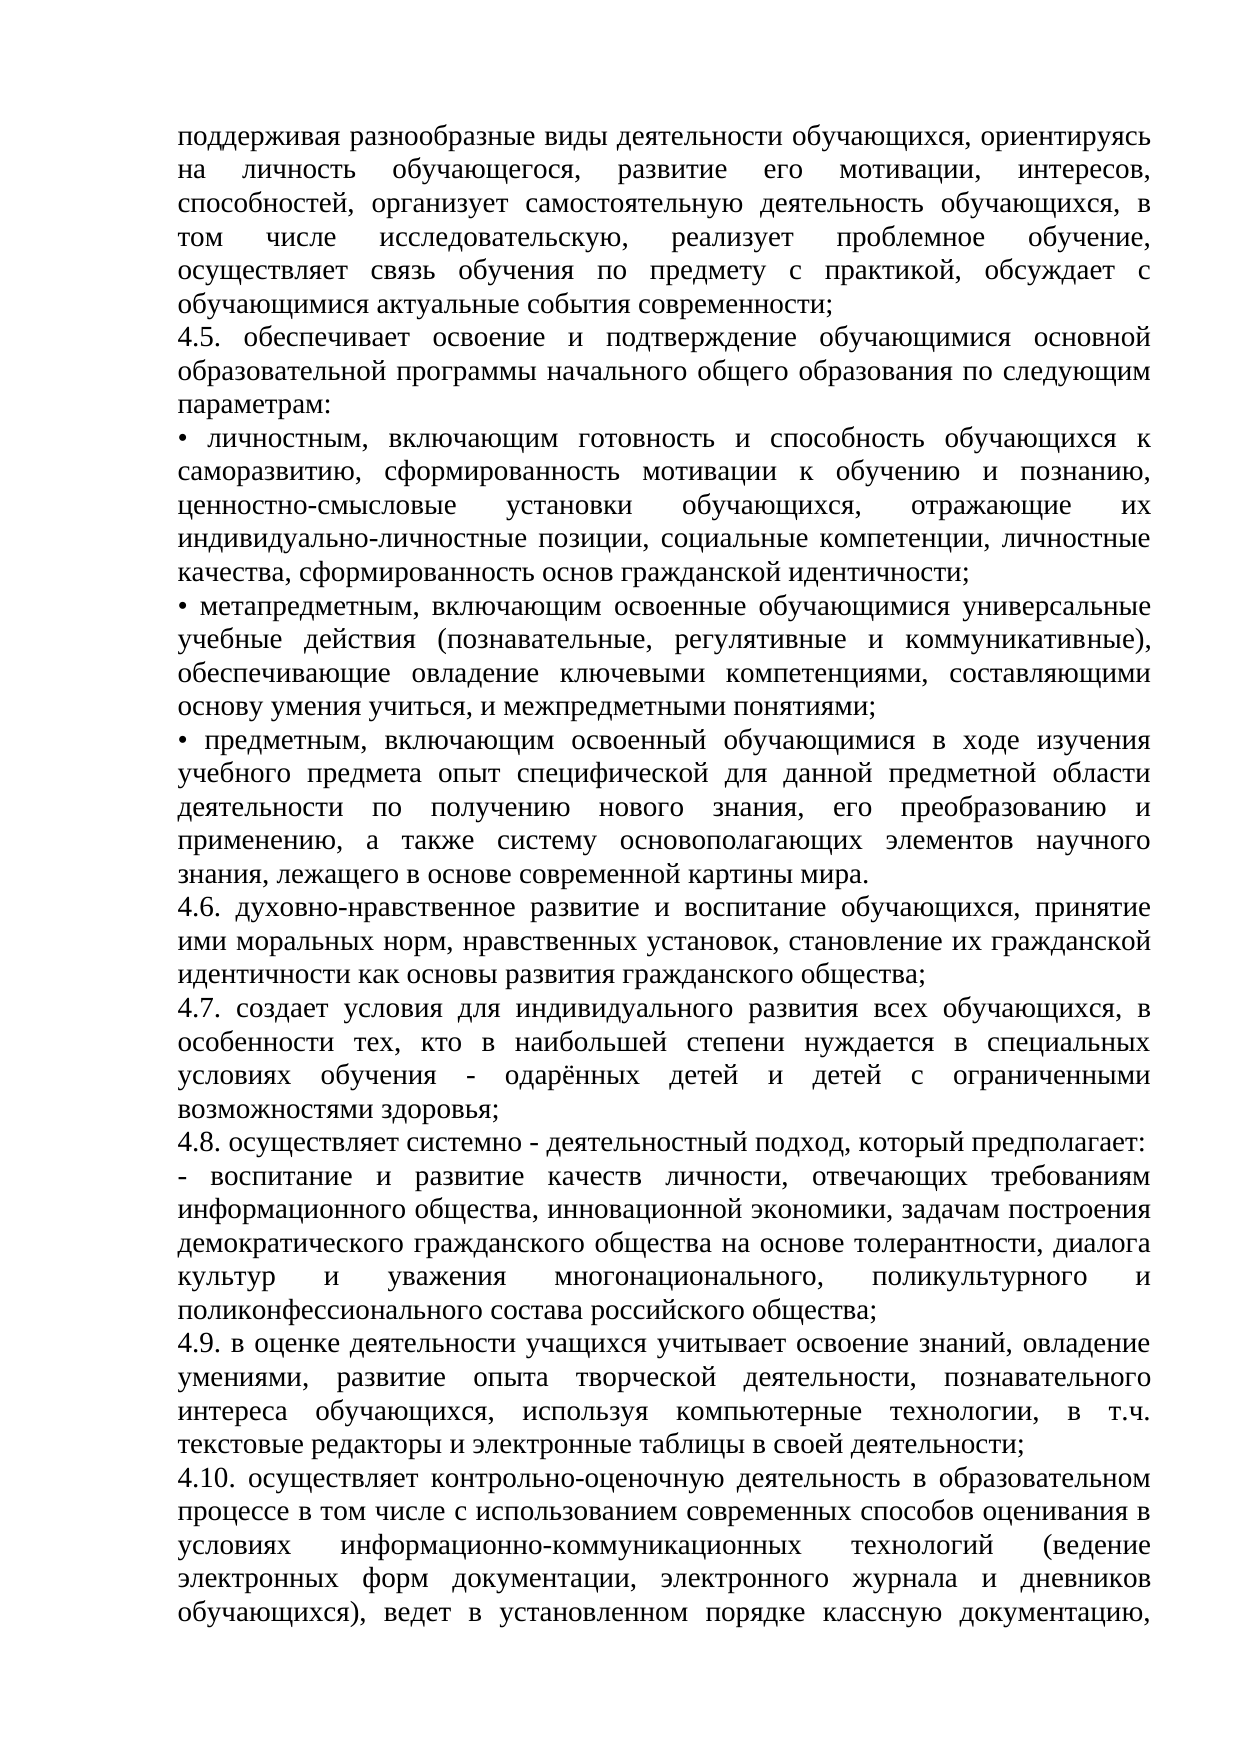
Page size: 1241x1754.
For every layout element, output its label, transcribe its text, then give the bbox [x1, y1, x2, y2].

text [177, 1460, 1152, 1627]
text • предметным, включающим освоенный обучающимися в ходе изучения учебного предмета опыт специфической для данной предметной области деятельности по получению нового знания, его преобразованию и применению, а также систему основополагающих элементов научного знания, лежащего в основе современной картины мира. [177, 722, 1152, 889]
text 4.7. создает условия для индивидуального развития всех обучающихся, в особенности тех, кто в наибольшей степени нуждается в специальных условиях обучения - одарённых детей и детей с ограниченными возможностями здоровья; [177, 990, 1152, 1124]
text 4.9. в оценке деятельности учащихся учитывает освоение знаний, овладение умениями, развитие опыта творческой деятельности, познавательного интереса обучающихся, используя компьютерные технологии, в т.ч. текстовые редакторы и электронные таблицы в своей деятельности; [177, 1326, 1152, 1460]
text - воспитание и развитие качеств личности, отвечающих требованиям информационного общества, инновационной экономики, задачам построения демократического гражданского общества на основе толерантности, диалога культур и уважения многонационального, поликультурного и поликонфессионального состава российского общества; [177, 1158, 1152, 1326]
text 4.8. осуществляет системно - деятельностный подход, который предполагает: [177, 1124, 1152, 1158]
text 4.6. духовно-нравственное развитие и воспитание обучающихся, принятие ими моральных норм, нравственных установок, становление их гражданской идентичности как основы развития гражданского общества; [177, 889, 1152, 990]
text • метапредметным, включающим освоенные обучающимися универсальные учебные действия (познавательные, регулятивные и коммуникативные), обеспечивающие овладение ключевыми компетенциями, составляющими основу умения учиться, и межпредметными понятиями; [177, 588, 1152, 722]
text • личностным, включающим готовность и способность обучающихся к саморазвитию, сформированность мотивации к обучению и познанию, ценностно-смысловые установки обучающихся, отражающие их индивидуально-личностные позиции, социальные компетенции, личностные качества, сформированность основ гражданской идентичности; [177, 420, 1152, 588]
text 4.5. обеспечивает освоение и подтверждение обучающимися основной образовательной программы начального общего образования по следующим параметрам: [177, 319, 1152, 420]
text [177, 118, 1152, 319]
